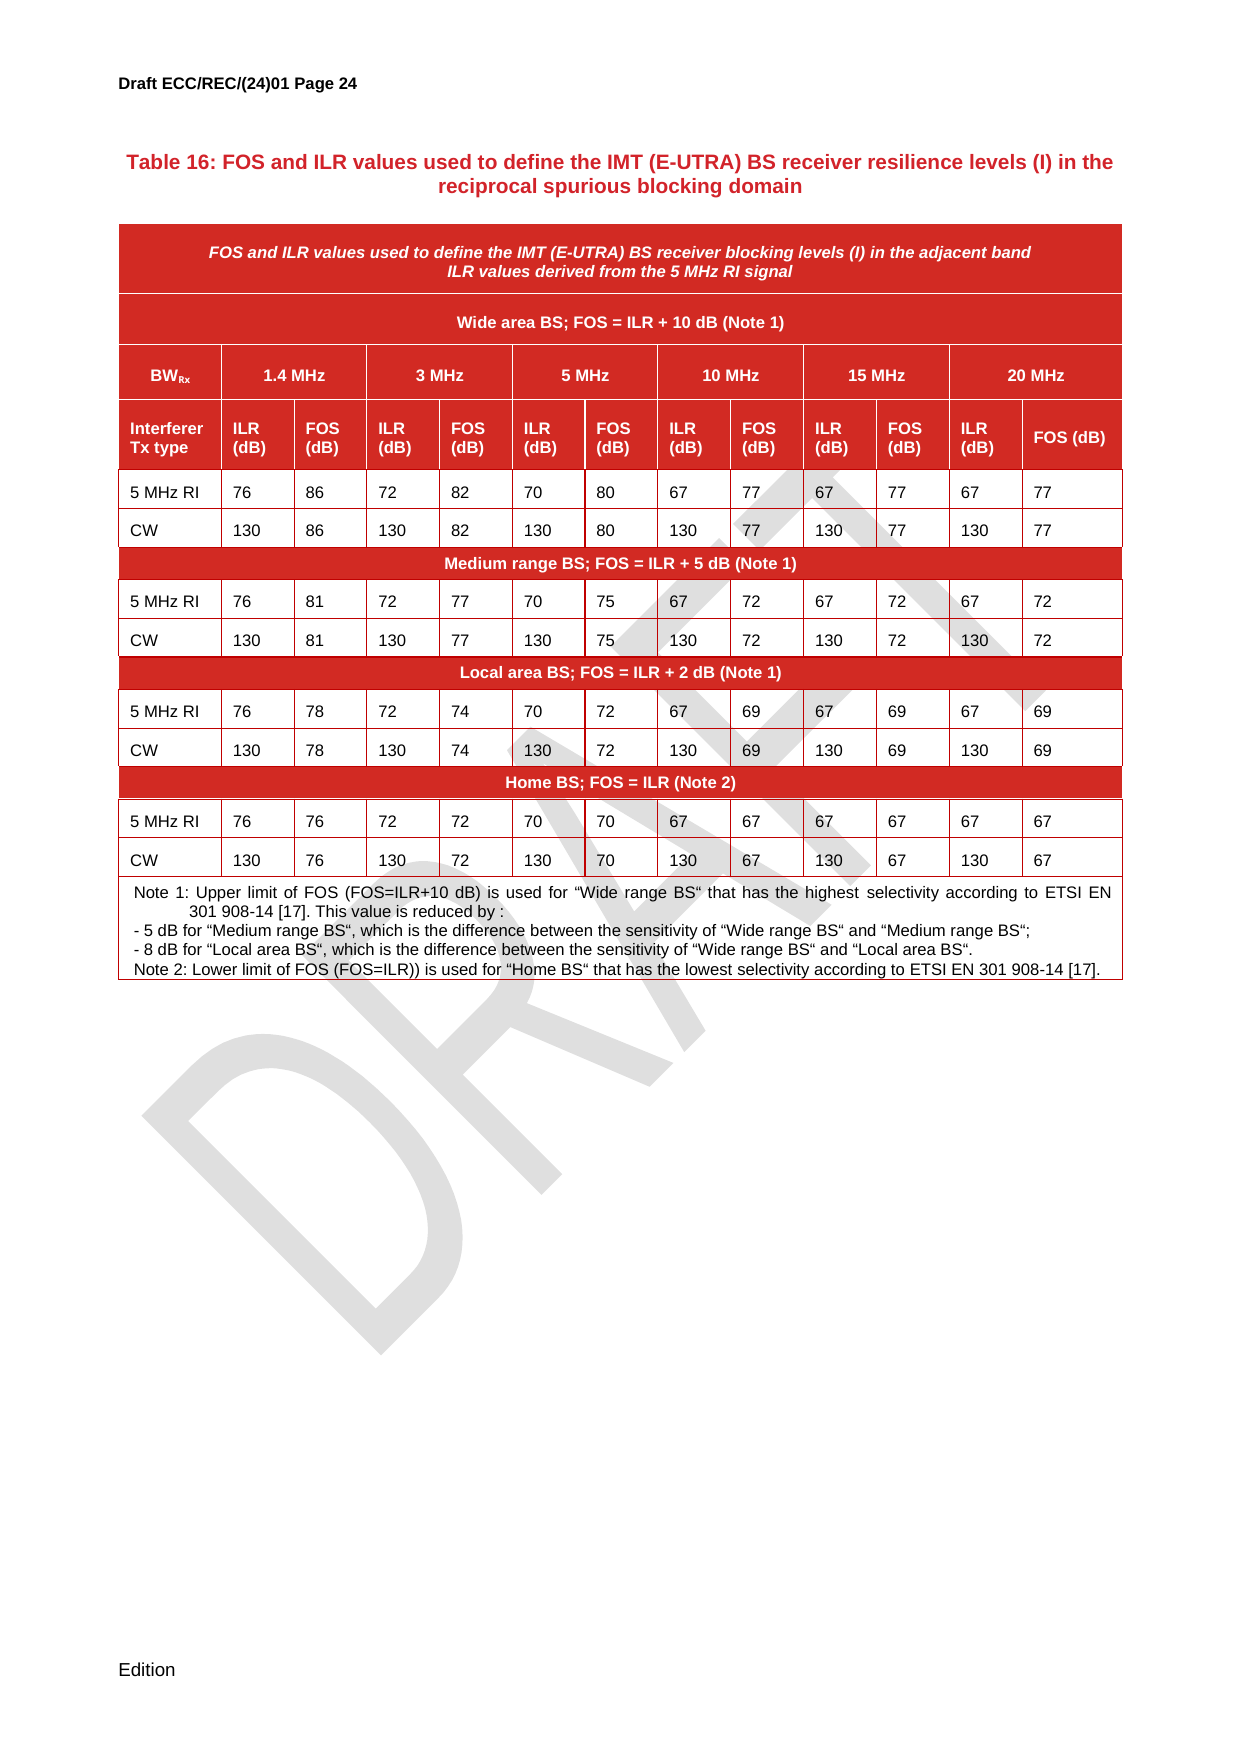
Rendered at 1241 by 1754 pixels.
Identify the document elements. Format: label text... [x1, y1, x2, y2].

table_cell 67 [804, 690, 876, 727]
table_cell 10 MHz [658, 345, 803, 399]
table_cell FOS (dB) [731, 400, 803, 469]
table_cell 67 [731, 838, 803, 876]
table_cell 130 [950, 509, 1022, 547]
table_cell 130 [804, 729, 876, 766]
table_cell BWRx [119, 345, 221, 399]
table_cell 77 [731, 509, 803, 547]
table_cell 80 [586, 509, 657, 547]
table_cell 3 MHz [367, 345, 512, 399]
table_cell 67 [877, 838, 949, 876]
table_cell FOS (dB) [1023, 400, 1122, 469]
table_cell Interferer Tx type [119, 400, 221, 469]
table_cell 69 [1023, 690, 1122, 727]
table_cell 130 [513, 509, 584, 547]
table_cell Local area BS; FOS = ILR + 2 dB (Note 1) [119, 658, 1122, 689]
table_cell 130 [513, 619, 584, 656]
table_cell 130 [804, 619, 876, 656]
table_cell 77 [1023, 470, 1122, 508]
table_cell 67 [950, 470, 1022, 508]
table_cell 69 [1023, 729, 1122, 766]
table_cell 130 [658, 729, 730, 766]
table_cell 78 [295, 690, 366, 727]
table_cell CW [119, 509, 221, 547]
table_cell 81 [295, 580, 366, 618]
table_cell 130 [222, 729, 294, 766]
table_cell 72 [1023, 580, 1122, 618]
table_cell 130 [950, 729, 1022, 766]
table_cell ILR (dB) [367, 400, 439, 469]
table_cell 77 [1023, 509, 1122, 547]
table_cell 130 [804, 838, 876, 876]
text Table 16: FOS and ILR values used to define the IMT (E-UTRA) BS receiver resilience levels (I) in the reciprocal spurious blocking domain [118, 150, 1122, 198]
table_cell 76 [295, 838, 366, 876]
table_cell 72 [440, 838, 512, 876]
table_cell 74 [440, 690, 512, 727]
table_cell 130 [222, 509, 294, 547]
table_cell 69 [877, 690, 949, 727]
table_cell 75 [586, 619, 657, 656]
table_cell 130 [804, 509, 876, 547]
table_cell 70 [513, 690, 584, 727]
table_cell 15 MHz [804, 345, 949, 399]
table_cell Note 1: Upper limit of FOS (FOS=ILR+10 dB) is used for “Wide range BS“ that has the highest selectivity according to ETSI EN 301 908-14 [17]. This value is reduced by : - 5 dB for “Medium range BS“, which is the difference between the sensitivity of “Wide range BS“ and “Medium range BS“; - 8 dB for “Local area BS“, which is the difference between the sensitivity of “Wide range BS“ and “Local area BS“. Note 2: Lower limit of FOS (FOS=ILR)) is used for “Home BS“ that has the lowest selectivity according to ETSI EN 301 908-14 [17]. [119, 877, 1122, 978]
table_cell 67 [804, 470, 876, 508]
table_cell 78 [295, 729, 366, 766]
table_cell 67 [950, 690, 1022, 727]
table_cell FOS (dB) [586, 400, 657, 469]
table_cell 67 [877, 800, 949, 837]
table_cell 72 [731, 619, 803, 656]
table_cell 72 [731, 580, 803, 618]
table_cell FOS (dB) [440, 400, 512, 469]
table_cell ILR (dB) [950, 400, 1022, 469]
table_cell 67 [1023, 838, 1122, 876]
table_cell 130 [367, 729, 439, 766]
table_cell 130 [658, 619, 730, 656]
table_cell 5 MHz RI [119, 690, 221, 727]
table_cell 72 [440, 800, 512, 837]
table_cell 20 MHz [950, 345, 1122, 399]
table_cell 130 [950, 619, 1022, 656]
table_cell 86 [295, 509, 366, 547]
table_cell 130 [513, 838, 584, 876]
table_cell 5 MHz RI [119, 470, 221, 508]
table_cell 70 [513, 580, 584, 618]
table_cell Home BS; FOS = ILR (Note 2) [119, 767, 1122, 798]
table_cell 81 [295, 619, 366, 656]
table_cell FOS (dB) [295, 400, 366, 469]
table_cell 72 [586, 729, 657, 766]
table_cell 72 [877, 619, 949, 656]
table_cell 67 [731, 800, 803, 837]
table_cell 76 [222, 470, 294, 508]
table_cell 76 [222, 580, 294, 618]
table_cell 82 [440, 509, 512, 547]
table_cell 72 [586, 690, 657, 727]
table_cell 69 [731, 729, 803, 766]
table_cell 67 [950, 580, 1022, 618]
table_cell 75 [586, 580, 657, 618]
table_cell FOS (dB) [877, 400, 949, 469]
table_cell 130 [658, 838, 730, 876]
table_cell 130 [513, 729, 584, 766]
table_cell 70 [586, 800, 657, 837]
table_cell 76 [222, 690, 294, 727]
table_cell 76 [222, 800, 294, 837]
table_cell 72 [367, 580, 439, 618]
table_cell 86 [295, 470, 366, 508]
table_cell 130 [367, 838, 439, 876]
table_cell 70 [513, 800, 584, 837]
table_header FOS and ILR values used to define the IMT (E-UTRA) BS receiver blocking levels (I) in the adjacent band ILR values derived from the 5 MHz RI signal [119, 224, 1122, 293]
table_cell 67 [804, 800, 876, 837]
table_cell 130 [658, 509, 730, 547]
table_cell 69 [731, 690, 803, 727]
table_cell 72 [367, 690, 439, 727]
table_cell 67 [658, 470, 730, 508]
table_cell 77 [877, 509, 949, 547]
table_cell 130 [222, 838, 294, 876]
table_cell 77 [440, 580, 512, 618]
table_cell CW [119, 619, 221, 656]
table_cell 80 [586, 470, 657, 508]
table_cell 1.4 MHz [222, 345, 366, 399]
table_cell 77 [440, 619, 512, 656]
table_cell 82 [440, 470, 512, 508]
table_cell 130 [367, 509, 439, 547]
table_cell 5 MHz RI [119, 800, 221, 837]
table_cell 70 [586, 838, 657, 876]
table_cell ILR (dB) [222, 400, 294, 469]
table_cell 67 [658, 800, 730, 837]
table_cell 5 MHz [513, 345, 657, 399]
table_cell 130 [950, 838, 1022, 876]
table_cell 67 [658, 690, 730, 727]
table_cell 70 [513, 470, 584, 508]
table_cell 72 [367, 800, 439, 837]
table_cell ILR (dB) [658, 400, 730, 469]
table_cell 67 [804, 580, 876, 618]
table_cell ILR (dB) [804, 400, 876, 469]
table_cell 67 [658, 580, 730, 618]
table_cell 67 [1023, 800, 1122, 837]
table_cell 5 MHz RI [119, 580, 221, 618]
table_cell 72 [367, 470, 439, 508]
table_cell 130 [222, 619, 294, 656]
table_cell 77 [877, 470, 949, 508]
table_cell CW [119, 838, 221, 876]
table_cell Wide area BS; FOS = ILR + 10 dB (Note 1) [119, 294, 1122, 344]
table_cell 77 [731, 470, 803, 508]
table_cell CW [119, 729, 221, 766]
table_cell 130 [367, 619, 439, 656]
table_cell 69 [877, 729, 949, 766]
table_cell ILR (dB) [513, 400, 584, 469]
table_cell 74 [440, 729, 512, 766]
table_cell 67 [950, 800, 1022, 837]
table_cell Medium range BS; FOS = ILR + 5 dB (Note 1) [119, 548, 1122, 579]
table_cell 72 [1023, 619, 1122, 656]
table_cell 76 [295, 800, 366, 837]
table_cell 72 [877, 580, 949, 618]
